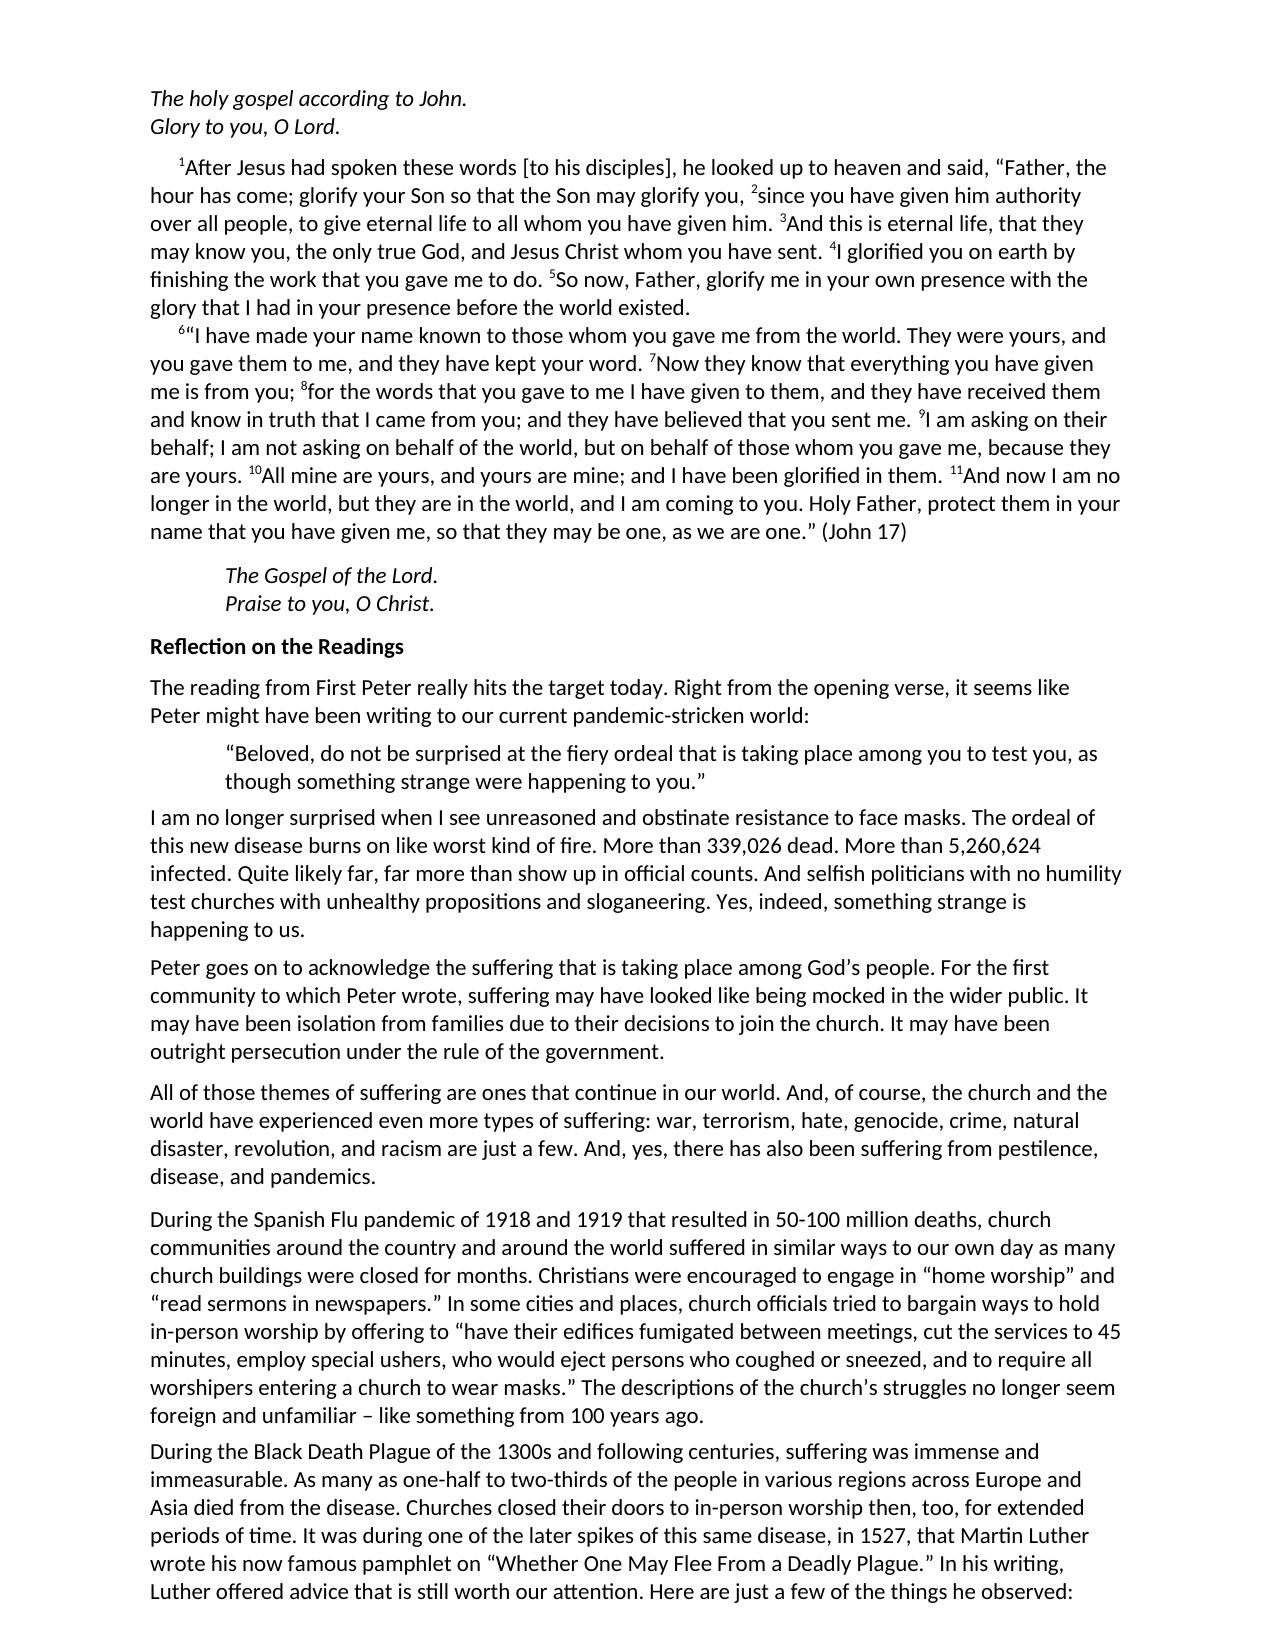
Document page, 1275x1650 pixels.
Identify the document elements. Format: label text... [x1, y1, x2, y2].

text I am no longer surprised when I see unreasoned and obstinate resistance to face masks. The ordeal of this new disease burns on like worst kind of fire. More than 339,026 dead. More than 5,260,624 infected. Quite likely far, far more than show up in official counts. And selfish politicians with no humility test churches with unhealthy propositions and sloganeering. Yes, indeed, something strange is happening to us. [150, 803, 1125, 943]
text Peter goes on to acknowledge the suffering that is taking place among God’s people. For the first community to which Peter wrote, suffering may have looked like being mocked in the wider public. It may have been isolation from families due to their decisions to join the church. It may have been outright persecution under the rule of the government. [150, 953, 1125, 1065]
text Reflection on the Readings [150, 632, 1125, 660]
text During the Black Death Plague of the 1300s and following centuries, suffering was immense and immeasurable. As many as one-half to two-thirds of the people in various regions across Europe and Asia died from the disease. Churches closed their doors to in-person worship then, too, for extended periods of time. It was during one of the later spikes of this same disease, in 1527, that Martin Luther wrote his now famous pamphlet on “Whether One May Flee From a Deadly Plague.” In his writing, Luther offered advice that is still worth our attention. Here are just a few of the things he observed: [150, 1437, 1125, 1605]
text The reading from First Peter really hits the target today. Right from the opening verse, it seems like Peter might have been writing to our current pandemic-stricken world: [150, 673, 1125, 729]
text 1After Jesus had spoken these words [to his disciples], he looked up to heaven and said, “Father, the hour has come; glorify your Son so that the Son may glorify you, 2since you have given him authority over all people, to give eternal life to all whom you have given him. 3And this is eternal life, that they may know you, the only true God, and Jesus Christ whom you have sent. 4I glorified you on earth by finishing the work that you gave me to do. 5So now, Father, glorify me in your own presence with the glory that I had in your presence before the world existed. 6“I have made your name known to those whom you gave me from the world. They were yours, and you gave them to me, and they have kept your word. 7Now they know that everything you have given me is from you; 8for the words that you gave to me I have given to them, and they have received them and know in truth that I came from you; and they have believed that you sent me. 9I am asking on their behalf; I am not asking on behalf of the world, but on behalf of those whom you gave me, because they are yours. 10All mine are yours, and yours are mine; and I have been glorified in them. 11And now I am no longer in the world, but they are in the world, and I am coming to you. Holy Father, protect them in your name that you have given me, so that they may be one, as we are one.” (John 17) [150, 153, 1125, 545]
text “Beloved, do not be surprised at the fiery ordeal that is taking place among you to test you, as though something strange were happening to you.” [225, 739, 1125, 795]
text All of those themes of suffering are ones that continue in our world. And, of course, the church and the world have experienced even more types of suffering: war, terrorism, hate, genocide, crime, natural disaster, revolution, and racism are just a few. And, yes, there has also been suffering from pestilence, disease, and pandemics. [150, 1078, 1125, 1190]
text During the Spanish Flu pandemic of 1918 and 1919 that resulted in 50-100 million deaths, church communities around the country and around the world suffered in similar ways to our own day as many church buildings were closed for months. Christians were encouraged to engage in “home worship” and “read sermons in newspapers.” In some cities and places, church officials tried to bargain ways to hold in-person worship by offering to “have their edifices fumigated between meetings, cut the services to 45 minutes, employ special ushers, who would eject persons who coughed or sneezed, and to require all worshipers entering a church to wear masks.” The descriptions of the church’s struggles no longer seem foreign and unfamiliar – like something from 100 years ago. [150, 1205, 1125, 1429]
text Glory to you, O Lord. [150, 112, 1125, 140]
text The holy gospel according to John. [150, 84, 1125, 112]
text The Gospel of the Lord. Praise to you, O Christ. [225, 561, 1125, 617]
